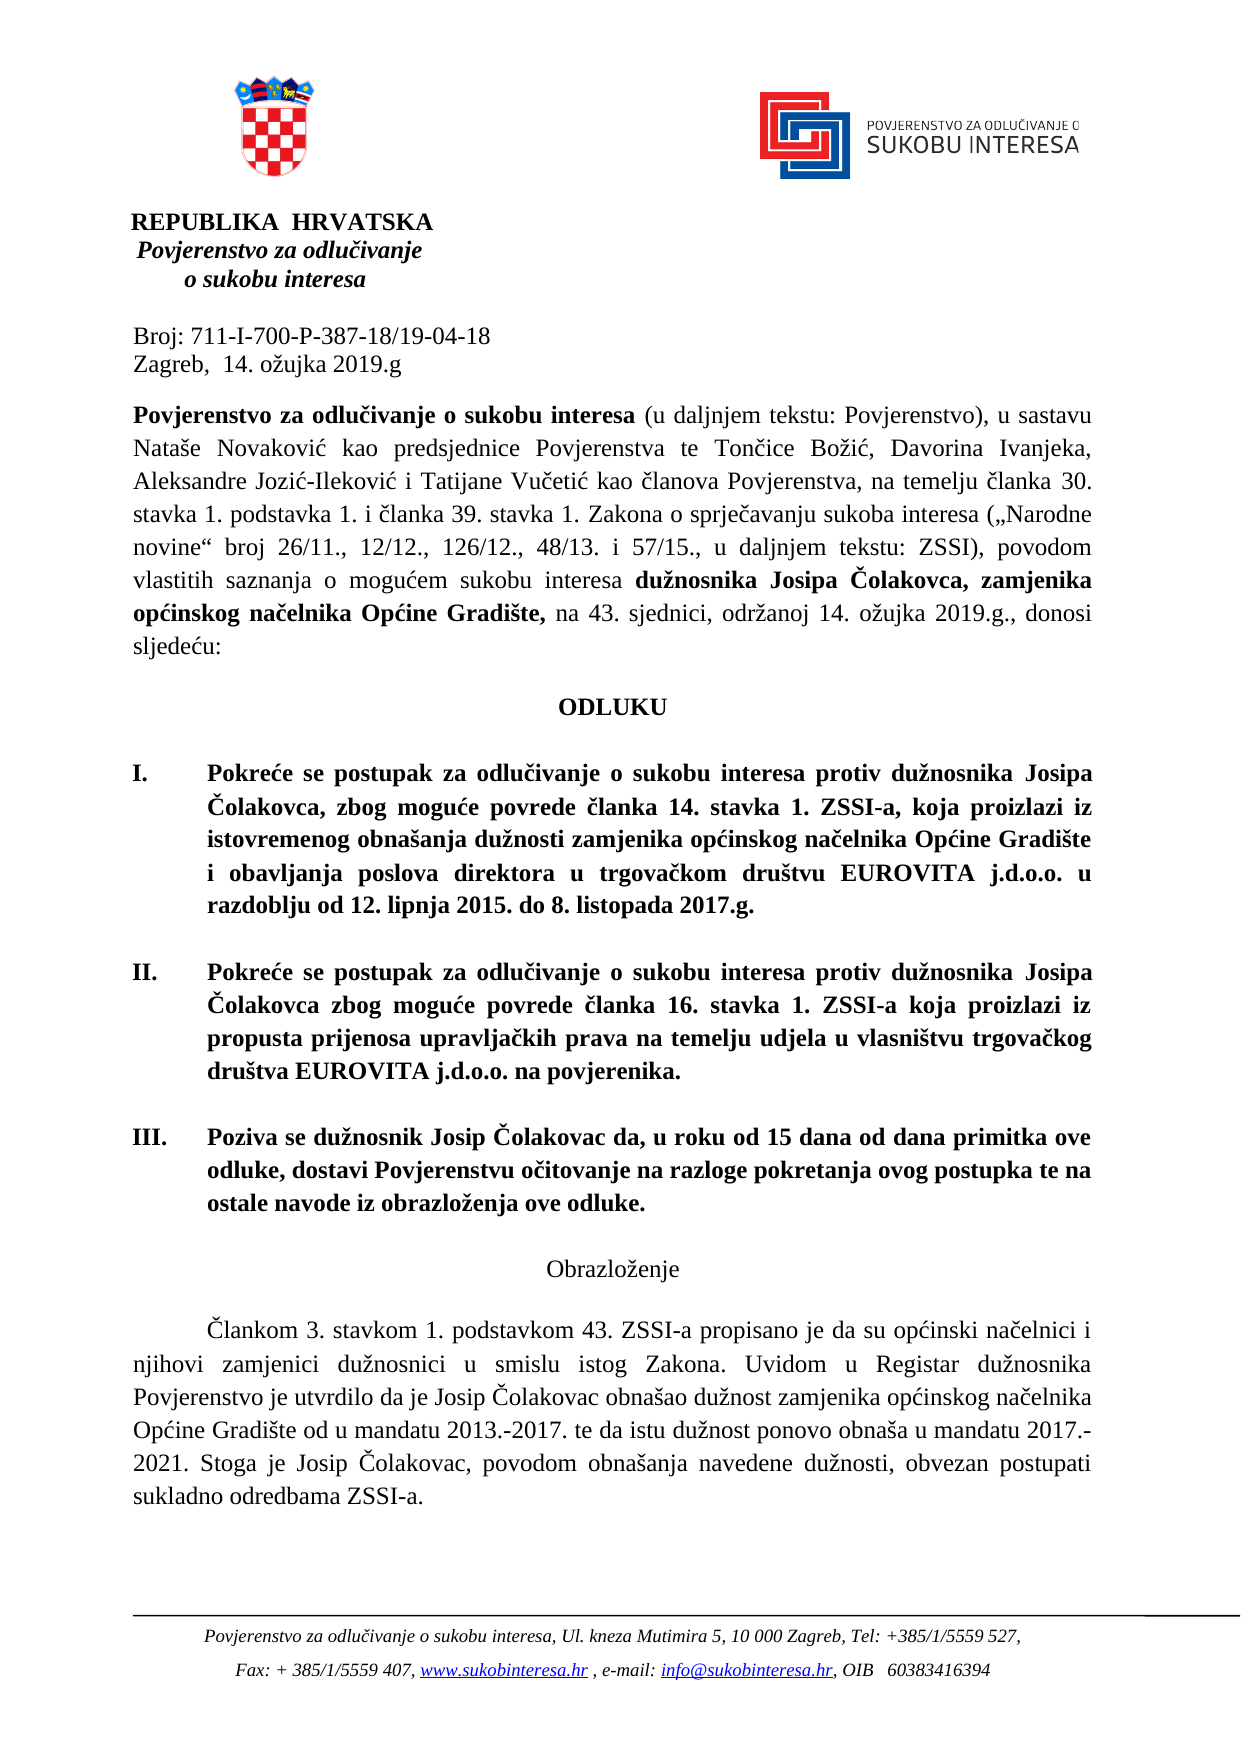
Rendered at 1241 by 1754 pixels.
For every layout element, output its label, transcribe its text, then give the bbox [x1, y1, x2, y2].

text Broj: 711-I-700-P-387-18/19-04-18 [133, 321, 1092, 349]
list Poziva se dužnosnik Josip Čolakovac da, u roku od 15 dana od dana primitka ove odluke, dostavi Povjerenstvu očitovanje na razloge pokretanja ovog postupka te na ostale navode iz obrazloženja ove odluke. [132, 1122, 1092, 1217]
list Pokreće se postupak za odlučivanje o sukobu interesa protiv dužnosnika Josipa Čolakovca zbog moguće povrede članka 16. stavka 1. ZSSI-a koja proizlazi iz propusta prijenosa upravljačkih prava na temelju udjela u vlasništvu trgovačkog društva EUROVITA j.d.o.o. na povjerenika. [132, 957, 1092, 1084]
list Pokreće se postupak za odlučivanje o sukobu interesa protiv dužnosnika Josipa Čolakovca, zbog moguće povrede članka 14. stavka 1. ZSSI-a, koja proizlazi iz istovremenog obnašanja dužnosti zamjenika općinskog načelnika Općine Gradište i obavljanja poslova direktora u trgovačkom društvu EUROVITA j.d.o.o. u razdoblju od 12. lipnja 2015. do 8. listopada 2017.g. [132, 758, 1092, 919]
text Povjerenstvo za odlučivanje o sukobu interesa (u daljnjem tekstu: Povjerenstvo), u sastavu Nataše Novaković kao predsjednice Povjerenstva te Tončice Božić, Davorina Ivanjeka, Aleksandre Jozić-Ileković i Tatijane Vučetić kao članova Povjerenstva, na temelju članka 30. stavka 1. podstavka 1. i članka 39. stavka 1. Zakona o sprječavanju sukoba interesa („Narodne novine“ broj 26/11., 12/12., 126/12., 48/13. i 57/15., u daljnjem tekstu: ZSSI), povodom vlastitih saznanja o mogućem sukobu interesa dužnosnika Josipa Čolakovca, zamjenika općinskog načelnika Općine Gradište, na 43. sjednici, održanoj 14. ožujka 2019.g., donosi sljedeću: [133, 400, 1092, 660]
text Zagreb, 14. ožujka 2019.g [133, 349, 1033, 378]
picture [231, 73, 320, 179]
text ODLUKU [133, 692, 1092, 721]
text Obrazloženje [133, 1254, 1092, 1283]
picture [760, 92, 1079, 179]
text Člankom 3. stavkom 1. podstavkom 43. ZSSI-a propisano je da su općinski načelnici i njihovi zamjenici dužnosnici u smislu istog Zakona. Uvidom u Registar dužnosnika Povjerenstvo je utvrdilo da je Josip Čolakovac obnašao dužnost zamjenika općinskog načelnika Općine Gradište od u mandatu 2013.-2017. te da istu dužnost ponovo obnaša u mandatu 2017.-2021. Stoga je Josip Čolakovac, povodom obnašanja navedene dužnosti, obvezan postupati sukladno odredbama ZSSI-a. [133, 1316, 1092, 1509]
